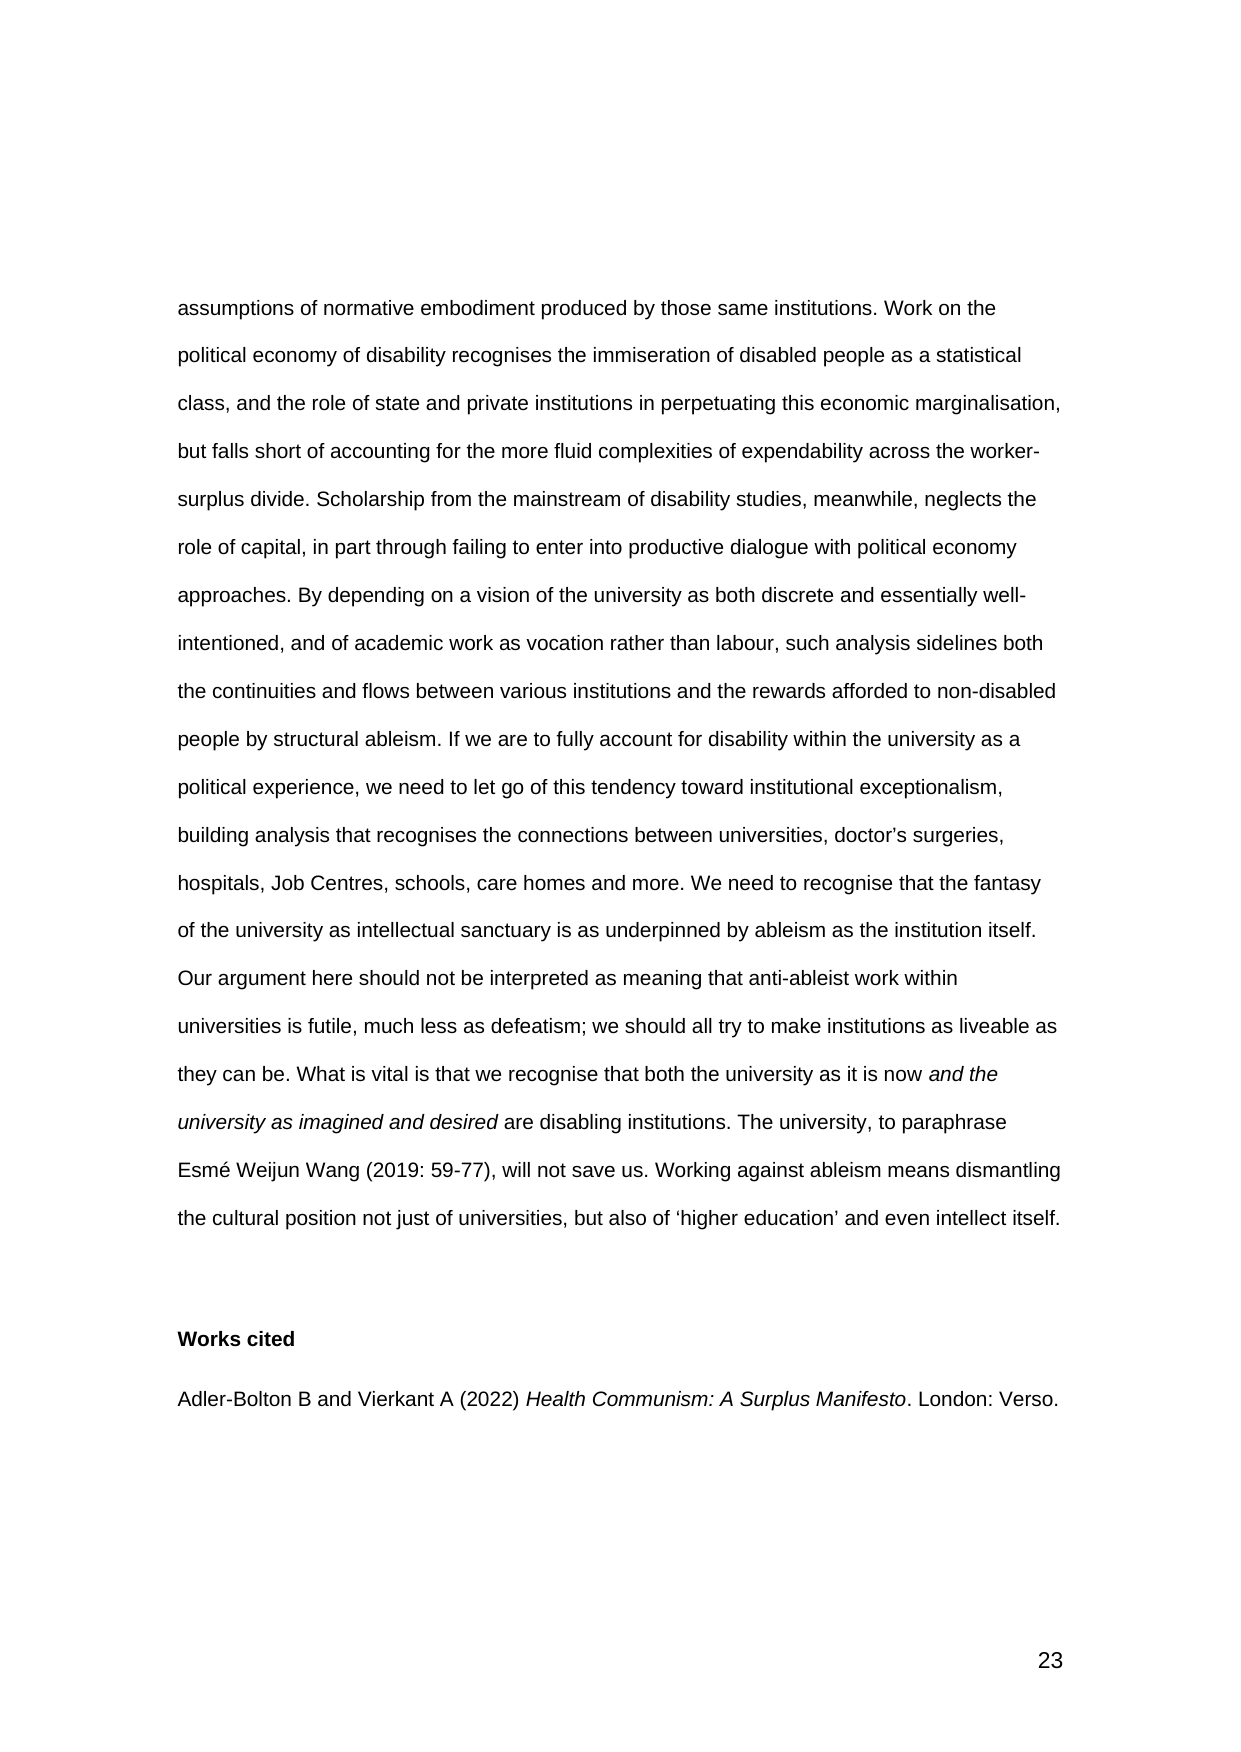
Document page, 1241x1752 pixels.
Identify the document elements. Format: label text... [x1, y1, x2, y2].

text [177, 295, 1063, 1230]
text Works cited [177, 1327, 1063, 1351]
text Adler-Bolton B and Vierkant A (2022) Health Communism: A Surplus Manifesto. London: Verso. [177, 1387, 1063, 1411]
